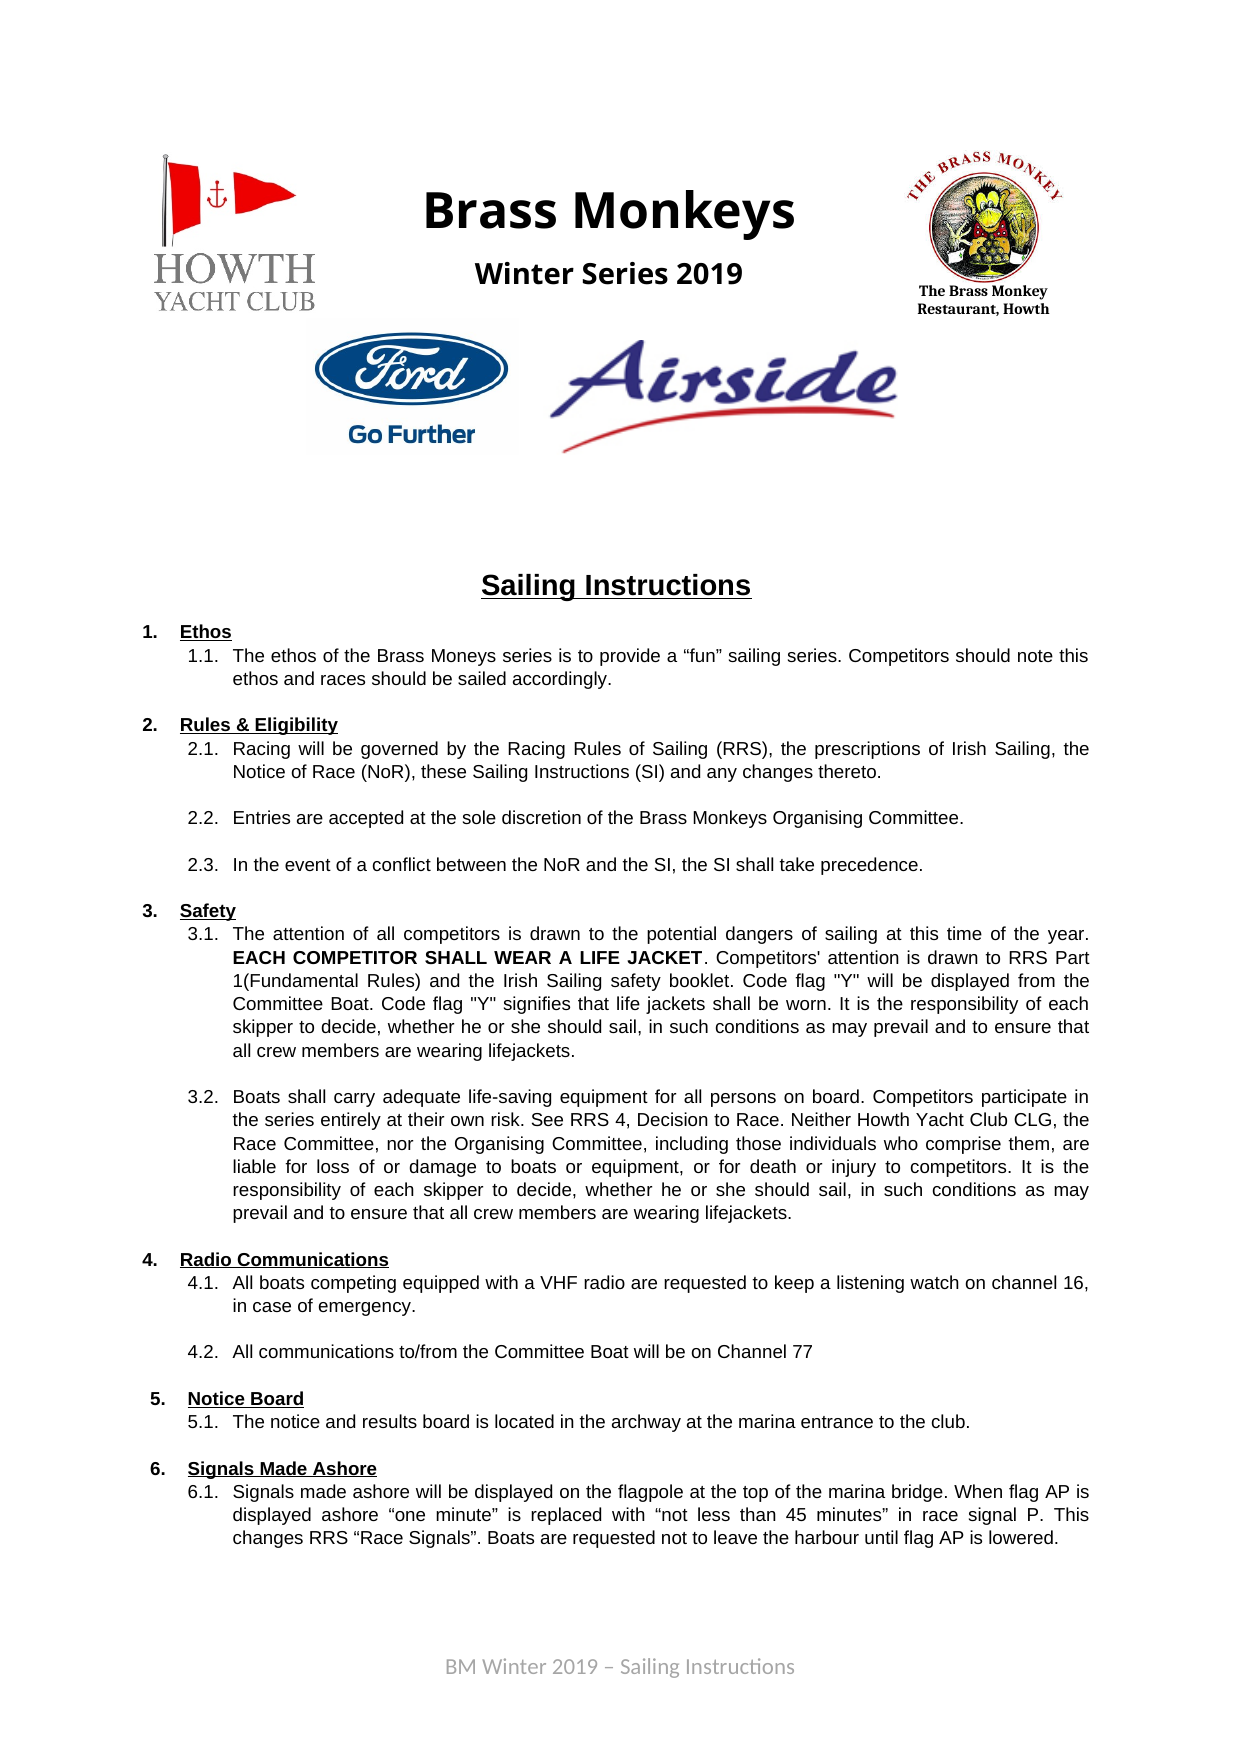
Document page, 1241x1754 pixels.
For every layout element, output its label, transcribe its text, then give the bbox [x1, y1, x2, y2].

picture [306, 318, 927, 455]
picture [898, 150, 1068, 283]
table_header Brass Monkeys Winter Series 2019 [330, 150, 888, 318]
list All boats competing equipped with a VHF radio are requested to keep a listening watch on channel 16, in case of emergency. [187, 1272, 1090, 1316]
list Signals Made Ashore [150, 1457, 1090, 1479]
list All communications to/from the Committee Boat will be on Channel 77 [187, 1341, 1090, 1363]
list The attention of all competitors is drawn to the potential dangers of sailing at this time of the year. EACH COMPETITOR SHALL WEAR A LIFE JACKET. Competitors' attention is drawn to RRS Part 1(Fundamental Rules) and the Irish Sailing safety booklet. Code flag "Y" will be displayed from the Committee Boat. Code flag "Y" signifies that life jackets shall be worn. It is the responsibility of each skipper to decide, whether he or she should sail, in such conditions as may prevail and to ensure that all crew members are wearing lifejackets. [187, 923, 1090, 1061]
list Ethos [142, 621, 1090, 643]
list Boats shall carry adequate life-saving equipment for all persons on board. Competitors participate in the series entirely at their own risk. See RRS 4, Decision to Race. Neither Howth Yacht Club CLG, the Race Committee, nor the Organising Committee, including those individuals who comprise them, are liable for loss of or damage to boats or equipment, or for death or injury to competitors. It is the responsibility of each skipper to decide, whether he or she should sail, in such conditions as may prevail and to ensure that all crew members are wearing lifejackets. [187, 1086, 1090, 1223]
list In the event of a conflict between the NoR and the SI, the SI shall take precedence. [187, 853, 1090, 875]
list Radio Communications [142, 1248, 1090, 1270]
list Safety [142, 900, 1090, 922]
text Sailing Instructions [142, 568, 1090, 602]
table_header The Brass Monkey Restaurant, Howth [888, 150, 1079, 318]
picture [150, 151, 316, 317]
list Notice Board [150, 1388, 1090, 1409]
list Rules & Eligibility [142, 714, 1090, 736]
list Signals made ashore will be displayed on the flagpole at the top of the marina bridge. When flag AP is displayed ashore “one minute” is replaced with “not less than 45 minutes” in race signal P. This changes RRS “Race Signals”. Boats are requested not to leave the harbour until flag AP is lowered. [187, 1481, 1090, 1549]
table_header [139, 150, 330, 318]
list The notice and results board is located in the archway at the marina entrance to the club. [187, 1411, 1090, 1433]
list Entries are accepted at the sole discretion of the Brass Monkeys Organising Committee. [187, 807, 1090, 829]
list Racing will be governed by the Racing Rules of Sailing (RRS), the prescriptions of Irish Sailing, the Notice of Race (NoR), these Sailing Instructions (SI) and any changes thereto. [187, 737, 1090, 782]
list The ethos of the Brass Moneys series is to provide a “fun” sailing series. Competitors should note this ethos and races should be sailed accordingly. [187, 644, 1090, 689]
